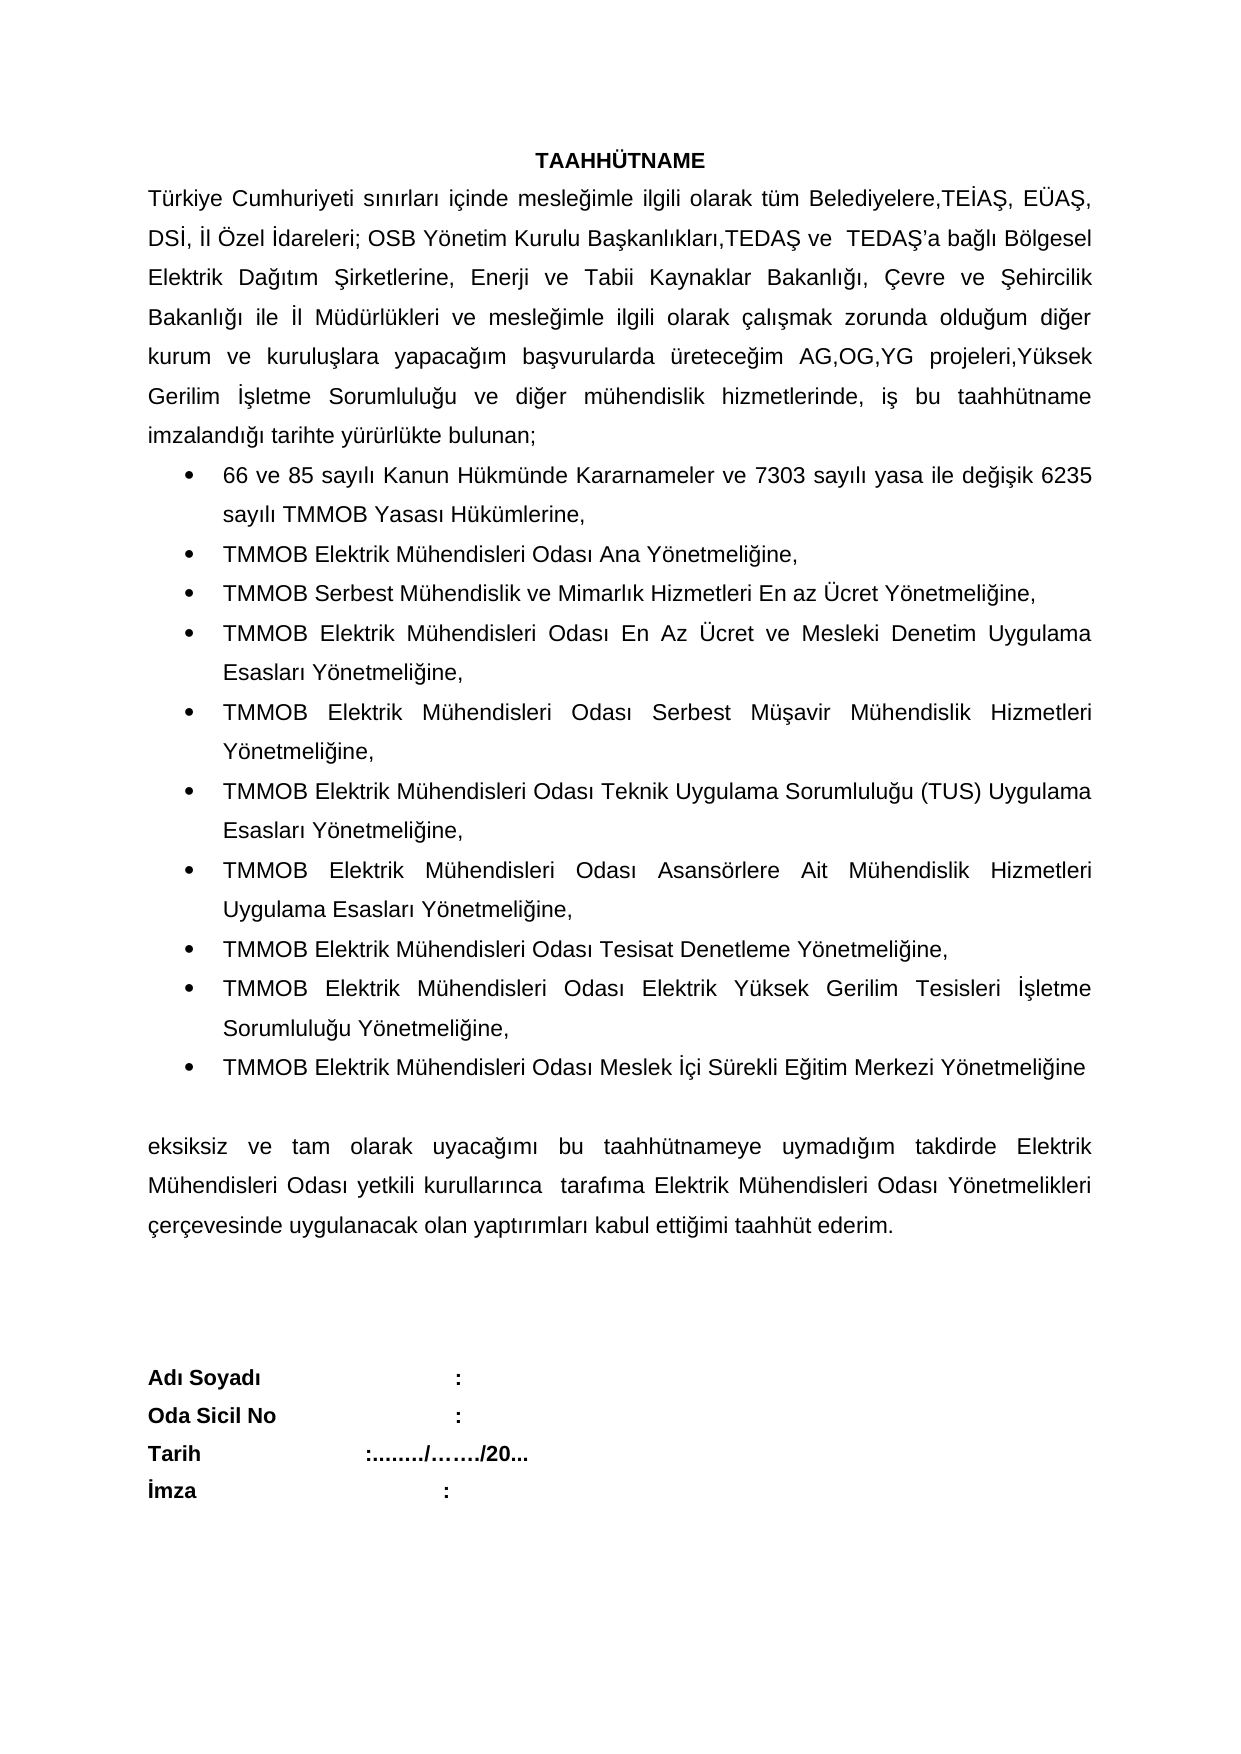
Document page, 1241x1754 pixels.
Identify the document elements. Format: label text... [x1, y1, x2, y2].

list TMMOB Elektrik Mühendisleri Odası Tesisat Denetleme Yönetmeliğine, [185, 936, 1093, 962]
text Oda Sicil No : [148, 1403, 1093, 1428]
list TMMOB Elektrik Mühendisleri Odası Meslek İçi Sürekli Eğitim Merkezi Yönetmeliğine [185, 1054, 1093, 1080]
list TMMOB Elektrik Mühendisleri Odası Serbest Müşavir Mühendislik Hizmetleri Yönetmeliğine, [185, 699, 1093, 764]
list 66 ve 85 sayılı Kanun Hükmünde Kararnameler ve 7303 sayılı yasa ile değişik 6235 sayılı TMMOB Yasası Hükümlerine, [185, 462, 1093, 528]
text Tarih : /……./20... [148, 1440, 1093, 1466]
list TMMOB Elektrik Mühendisleri Odası Teknik Uygulama Sorumluluğu (TUS) Uygulama Esasları Yönetmeliğine, [185, 778, 1093, 843]
text TAAHHÜTNAME [148, 148, 1093, 173]
list TMMOB Elektrik Mühendisleri Odası Elektrik Yüksek Gerilim Tesisleri İşletme Sorumluluğu Yönetmeliğine, [185, 975, 1093, 1041]
list TMMOB Serbest Mühendislik ve Mimarlık Hizmetleri En az Ücret Yönetmeliğine, [185, 580, 1093, 607]
text Türkiye Cumhuriyeti sınırları içinde mesleğimle ilgili olarak tüm Belediyelere,TEİAŞ, EÜAŞ, DSİ, İl Özel İdareleri; OSB Yönetim Kurulu Başkanlıkları,TEDAŞ ve TEDAŞ’a bağlı Bölgesel Elektrik Dağıtım Şirketlerine, Enerji ve Tabii Kaynaklar Bakanlığı, Çevre ve Şehircilik Bakanlığı ile İl Müdürlükleri ve mesleğimle ilgili olarak çalışmak zorunda olduğum diğer kurum ve kuruluşlara yapacağım başvurularda üreteceğim AG,OG,YG projeleri,Yüksek Gerilim İşletme Sorumluluğu ve diğer mühendislik hizmetlerinde, iş bu taahhütname imzalandığı tarihte yürürlükte bulunan; [148, 185, 1093, 449]
list TMMOB Elektrik Mühendisleri Odası Asansörlere Ait Mühendislik Hizmetleri Uygulama Esasları Yönetmeliğine, [185, 857, 1093, 922]
text eksiksiz ve tam olarak uyacağımı bu taahhütnameye uymadığım takdirde Elektrik Mühendisleri Odası yetkili kurullarınca tarafıma Elektrik Mühendisleri Odası Yönetmelikleri çerçevesinde uygulanacak olan yaptırımları kabul ettiğimi taahhüt ederim. [148, 1133, 1093, 1238]
text Adı Soyadı : [148, 1365, 1093, 1390]
list TMMOB Elektrik Mühendisleri Odası Ana Yönetmeliğine, [185, 541, 1093, 567]
list TMMOB Elektrik Mühendisleri Odası En Az Ücret ve Mesleki Denetim Uygulama Esasları Yönetmeliğine, [185, 620, 1093, 686]
text İmza : [148, 1478, 1093, 1503]
